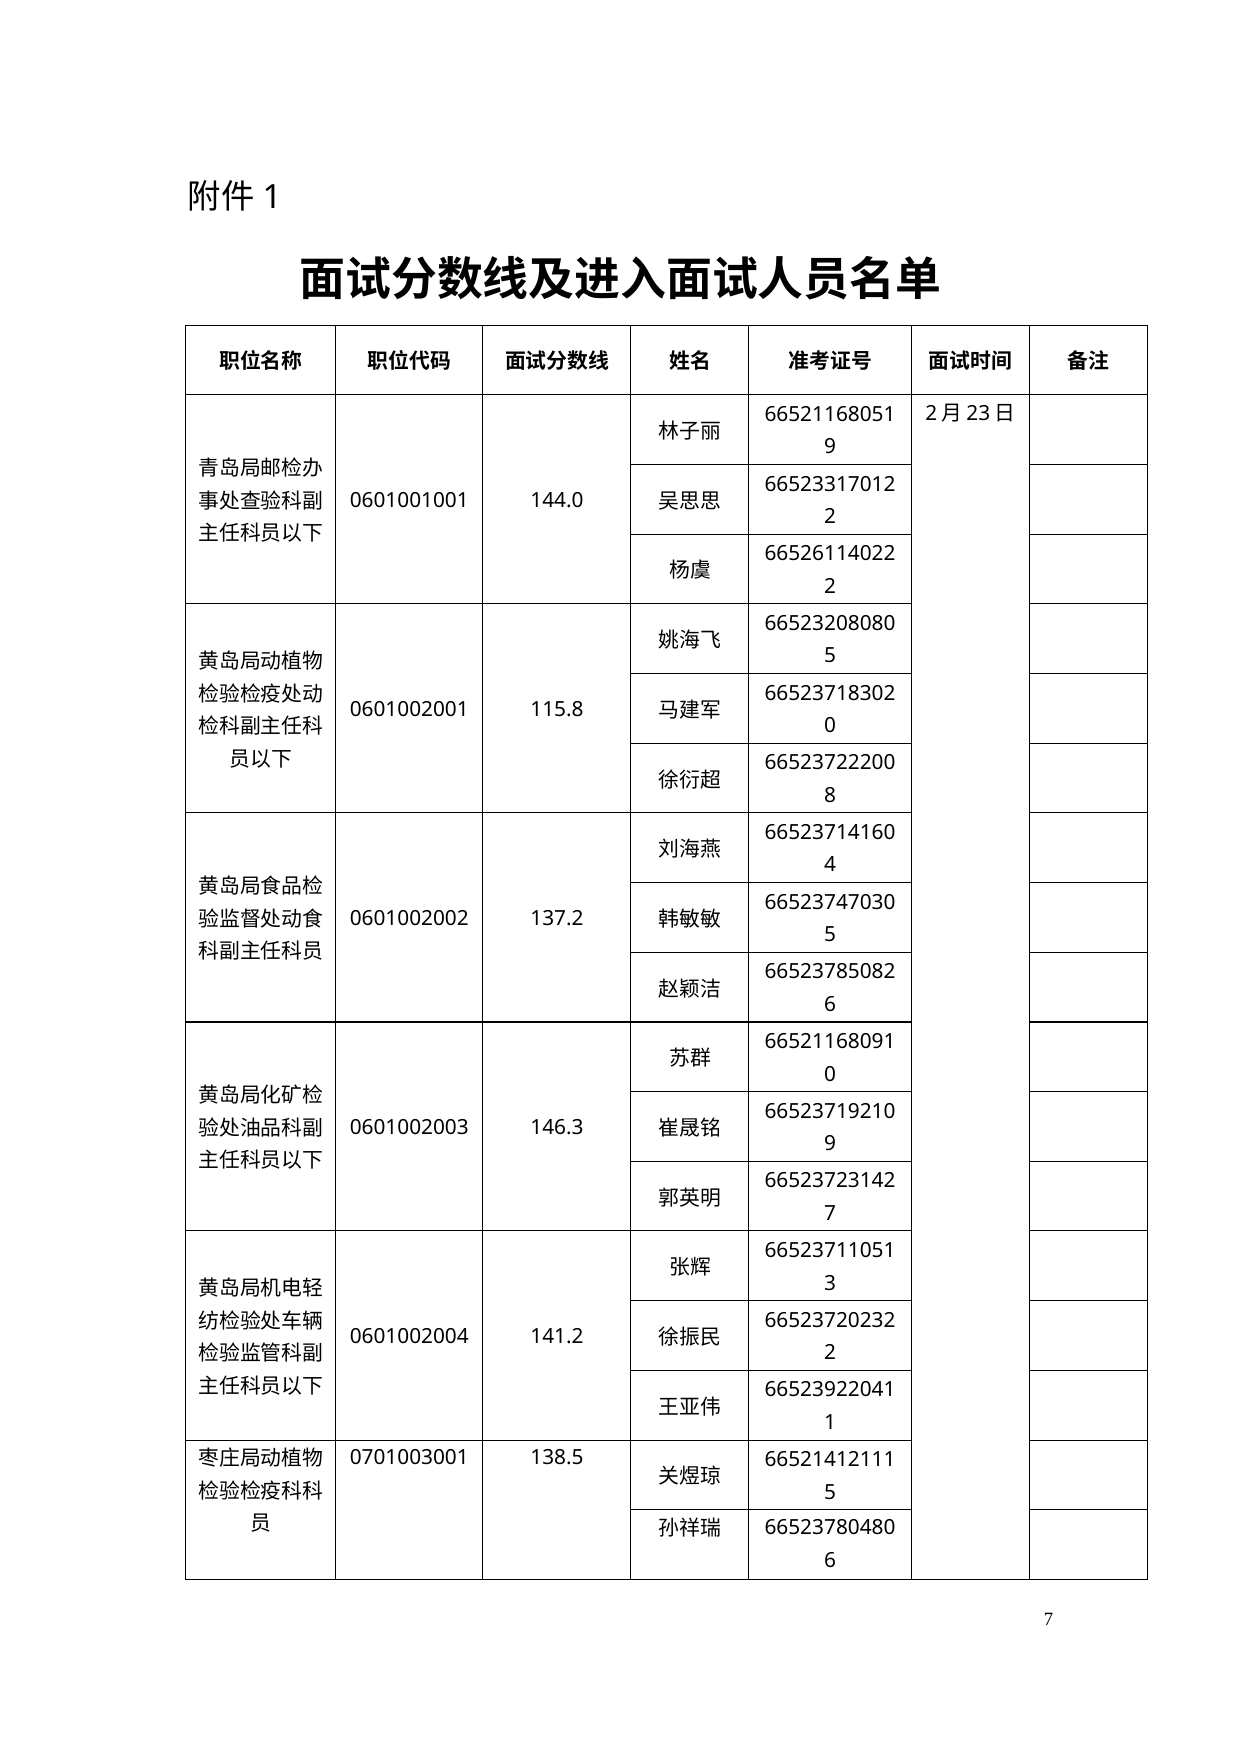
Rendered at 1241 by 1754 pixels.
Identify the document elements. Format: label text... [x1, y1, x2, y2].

table_header 职位名称 [186, 326, 335, 394]
table_cell 杨虞 [631, 535, 748, 603]
table_cell 0601002001 [336, 604, 482, 812]
table_cell 665233170122 [749, 465, 911, 533]
table_cell 115.8 [483, 604, 630, 812]
table_cell 0601002004 [336, 1231, 482, 1439]
table_cell [1030, 953, 1147, 1021]
table_cell [1030, 604, 1147, 673]
table_cell 姚海飞 [631, 604, 748, 673]
table_cell 665237141604 [749, 813, 911, 882]
table_cell 146.3 [483, 1023, 630, 1230]
table_cell 665214121115 [749, 1441, 911, 1509]
table_cell 0601002003 [336, 1023, 482, 1230]
table_cell 王亚伟 [631, 1371, 748, 1439]
table_cell 665239220411 [749, 1371, 911, 1439]
table_cell 665237110513 [749, 1231, 911, 1300]
table_cell 黄岛局机电轻纺检验处车辆检验监管科副主任科员以下 [186, 1231, 335, 1439]
text 附件1 [187, 162, 1053, 227]
table_cell 关煜琼 [631, 1441, 748, 1509]
table_cell 黄岛局动植物检验检疫处动检科副主任科员以下 [186, 604, 335, 812]
table_cell 0601002002 [336, 813, 482, 1021]
table_cell [1030, 1092, 1147, 1161]
table_cell 孙祥瑞 [631, 1510, 748, 1579]
table_cell 665237231427 [749, 1162, 911, 1230]
table_cell 665261140222 [749, 535, 911, 603]
table_cell 徐振民 [631, 1301, 748, 1370]
table_cell 0601001001 [336, 395, 482, 603]
table_cell 665237192109 [749, 1092, 911, 1161]
table_cell 张辉 [631, 1231, 748, 1300]
table_cell 枣庄局动植物检验检疫科科员 [186, 1441, 335, 1579]
table_cell 吴思思 [631, 465, 748, 533]
table_cell 665211680519 [749, 395, 911, 464]
table_cell [1030, 744, 1147, 812]
table_header 准考证号 [749, 326, 911, 394]
table_cell 林子丽 [631, 395, 748, 464]
table_cell [1030, 1023, 1147, 1091]
table_cell 665211680910 [749, 1023, 911, 1091]
table_cell 黄岛局食品检验监督处动食科副主任科员 [186, 813, 335, 1021]
table_cell 665237850826 [749, 953, 911, 1021]
table_cell [1030, 1301, 1147, 1370]
table_cell 赵颖洁 [631, 953, 748, 1021]
table_cell [1030, 1371, 1147, 1439]
table_cell 144.0 [483, 395, 630, 603]
table_cell 黄岛局化矿检验处油品科副主任科员以下 [186, 1023, 335, 1230]
table_cell 665237202322 [749, 1301, 911, 1370]
table_header 面试时间 [912, 326, 1029, 394]
text 面试分数线及进入面试人员名单 [187, 227, 1053, 324]
table_cell 665237222008 [749, 744, 911, 812]
table_cell 苏群 [631, 1023, 748, 1091]
table_cell [1030, 535, 1147, 603]
table_cell 韩敏敏 [631, 883, 748, 952]
table_cell [1030, 395, 1147, 464]
table_cell [1030, 1231, 1147, 1300]
table_cell [1030, 1441, 1147, 1509]
table_header 面试分数线 [483, 326, 630, 394]
table_cell 青岛局邮检办事处查验科副主任科员以下 [186, 395, 335, 603]
table_header 备注 [1030, 326, 1147, 394]
table_header 姓名 [631, 326, 748, 394]
table_cell 665232080805 [749, 604, 911, 673]
table_cell 2月23日 [912, 395, 1029, 1579]
table_cell 138.5 [483, 1441, 630, 1579]
table_cell 665237183020 [749, 674, 911, 743]
table_header 职位代码 [336, 326, 482, 394]
table_cell 141.2 [483, 1231, 630, 1439]
table_cell 郭英明 [631, 1162, 748, 1230]
table_cell 665237470305 [749, 883, 911, 952]
table_cell 马建军 [631, 674, 748, 743]
table_cell 137.2 [483, 813, 630, 1021]
table_cell 崔晟铭 [631, 1092, 748, 1161]
table_cell [1030, 1162, 1147, 1230]
table_cell [1030, 465, 1147, 533]
table_cell 徐衍超 [631, 744, 748, 812]
table_cell 665237804806 [749, 1510, 911, 1579]
table_cell 刘海燕 [631, 813, 748, 882]
table_cell [1030, 1510, 1147, 1579]
table_cell [1030, 674, 1147, 743]
table_cell [1030, 883, 1147, 952]
table_cell 0701003001 [336, 1441, 482, 1579]
table_cell [1030, 813, 1147, 882]
